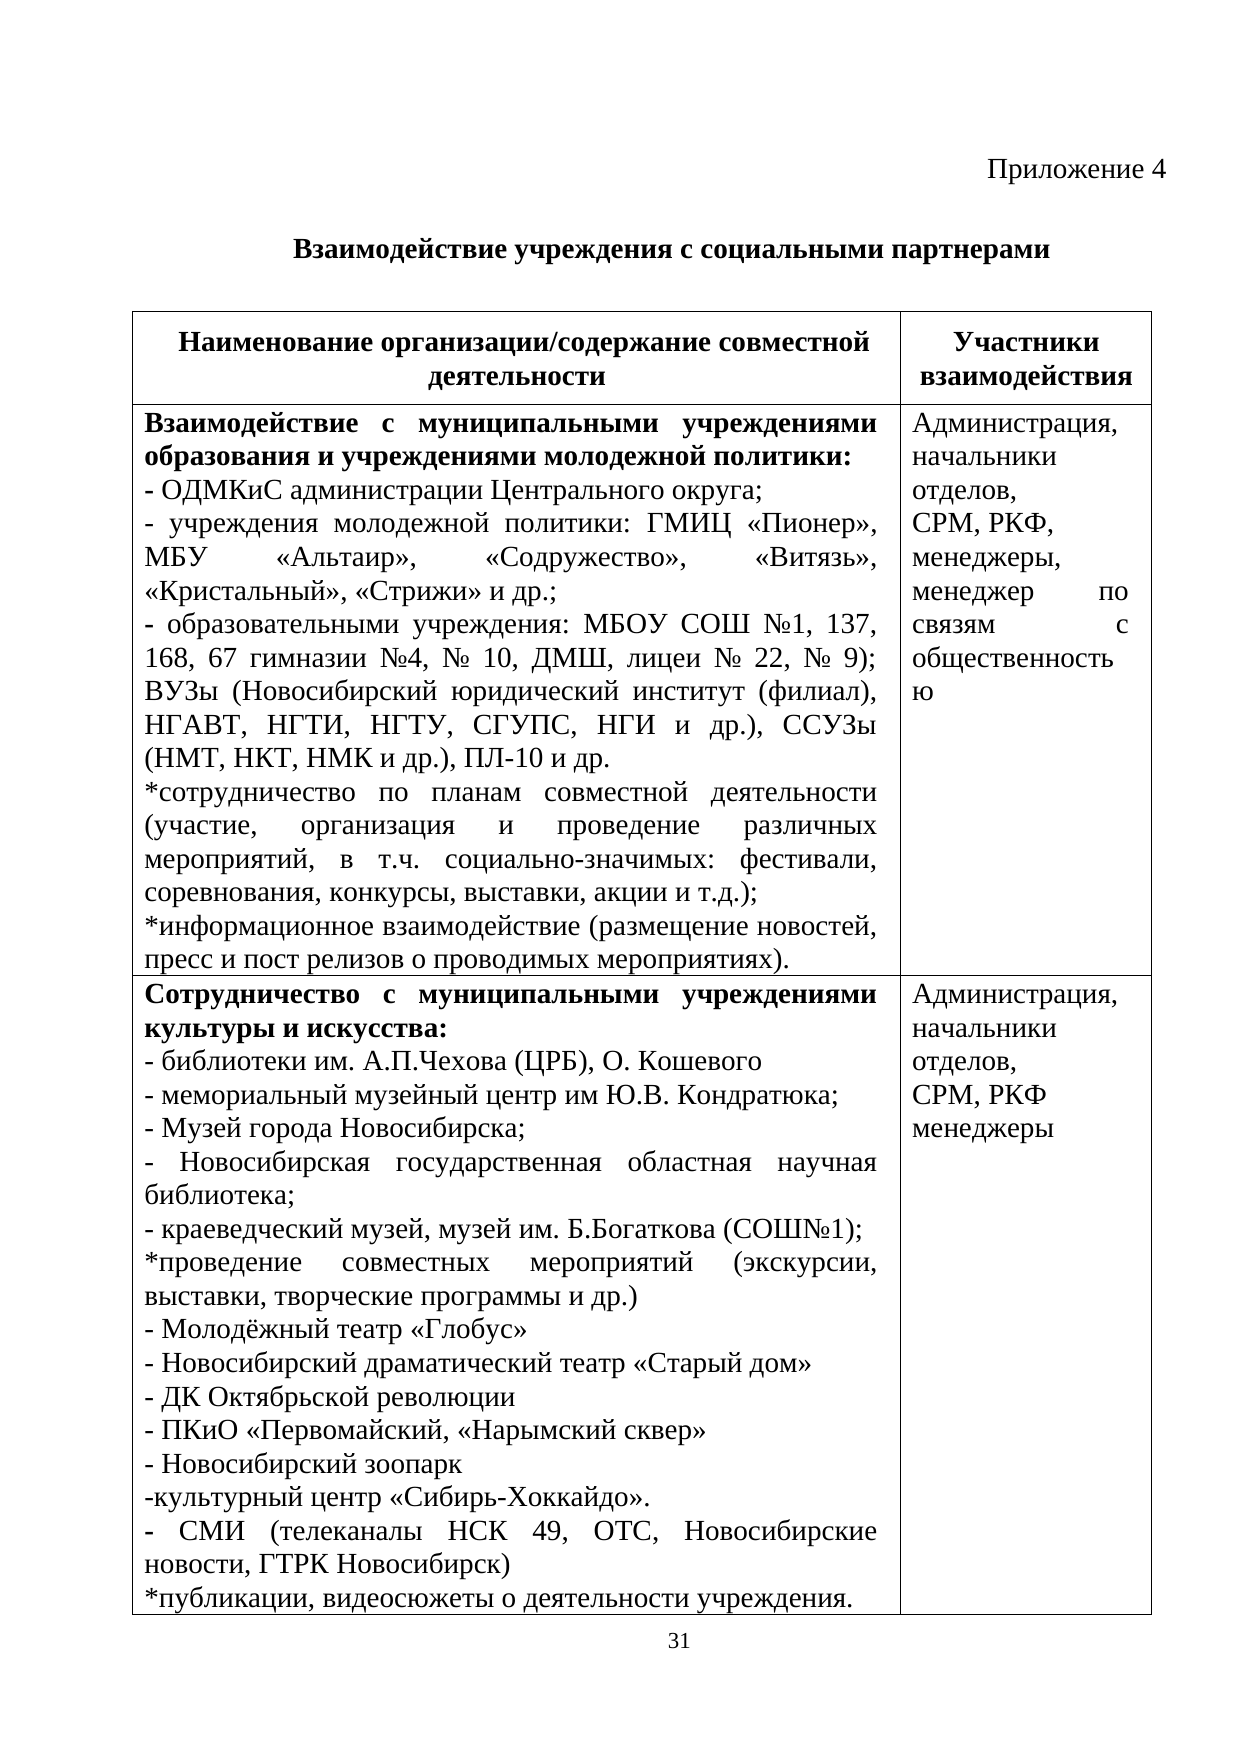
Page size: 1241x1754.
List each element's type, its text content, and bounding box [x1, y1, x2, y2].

text Взаимодействие учреждения с социальными партнерами [118, 231, 1166, 265]
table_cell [901, 976, 1151, 1613]
table_cell Сотрудничество с муниципальными учреждениями культуры и искусства: - библиотеки им. А.П.Чехова (ЦРБ), О. Кошевого - мемориальный музейный центр им Ю.В. Кондратюка; - Музей города Новосибирска; - Новосибирская государственная областная научная библиотека; - краеведческий музей, музей им. Б.Богаткова (СОШ№1); *проведение совместных мероприятий (экскурсии, выставки, творческие программы и др.) - Молодёжный театр «Глобус» - Новосибирский драматический театр «Старый дом» - ДК Октябрьской революции - ПКиО «Первомайский, «Нарымский сквер» - Новосибирский зоопарк -культурный центр «Сибирь-Хоккайдо». - СМИ (телеканалы НСК 49, ОТС, Новосибирские новости, ГТРК Новосибирск) *публикации, видеосюжеты о деятельности учреждения. [133, 976, 900, 1613]
table_cell Администрация, начальники отделов, СРМ, РКФ, менеджеры, менеджер по связям с общественностью [901, 405, 1151, 975]
table_cell Взаимодействие с муниципальными учреждениями образования и учреждениями молодежной политики: - ОДМКиС администрации Центрального округа; - учреждения молодежной политики: ГМИЦ «Пионер», МБУ «Альтаир», «Содружество», «Витязь», «Кристальный», «Стрижи» и др.; - образовательными учреждения: МБОУ СОШ №1, 137, 168, 67 гимназии №4, № 10, ДМШ, лицеи № 22, № 9); ВУЗы (Новосибирский юридический институт (филиал), НГАВТ, НГТИ, НГТУ, СГУПС, НГИ и др.), ССУЗы (НМТ, НКТ, НМК и др.), ПЛ-10 и др. *сотрудничество по планам совместной деятельности (участие, организация и проведение различных мероприятий, в т.ч. социально-значимых: фестивали, соревнования, конкурсы, выставки, акции и т.д.); *информационное взаимодействие (размещение новостей, пресс и пост релизов о проводимых мероприятиях). [133, 405, 900, 975]
table_header Наименование организации/содержание совместной деятельности [133, 312, 900, 404]
table_header Участники взаимодействия [901, 312, 1151, 404]
list Приложение 4 [118, 152, 1166, 185]
